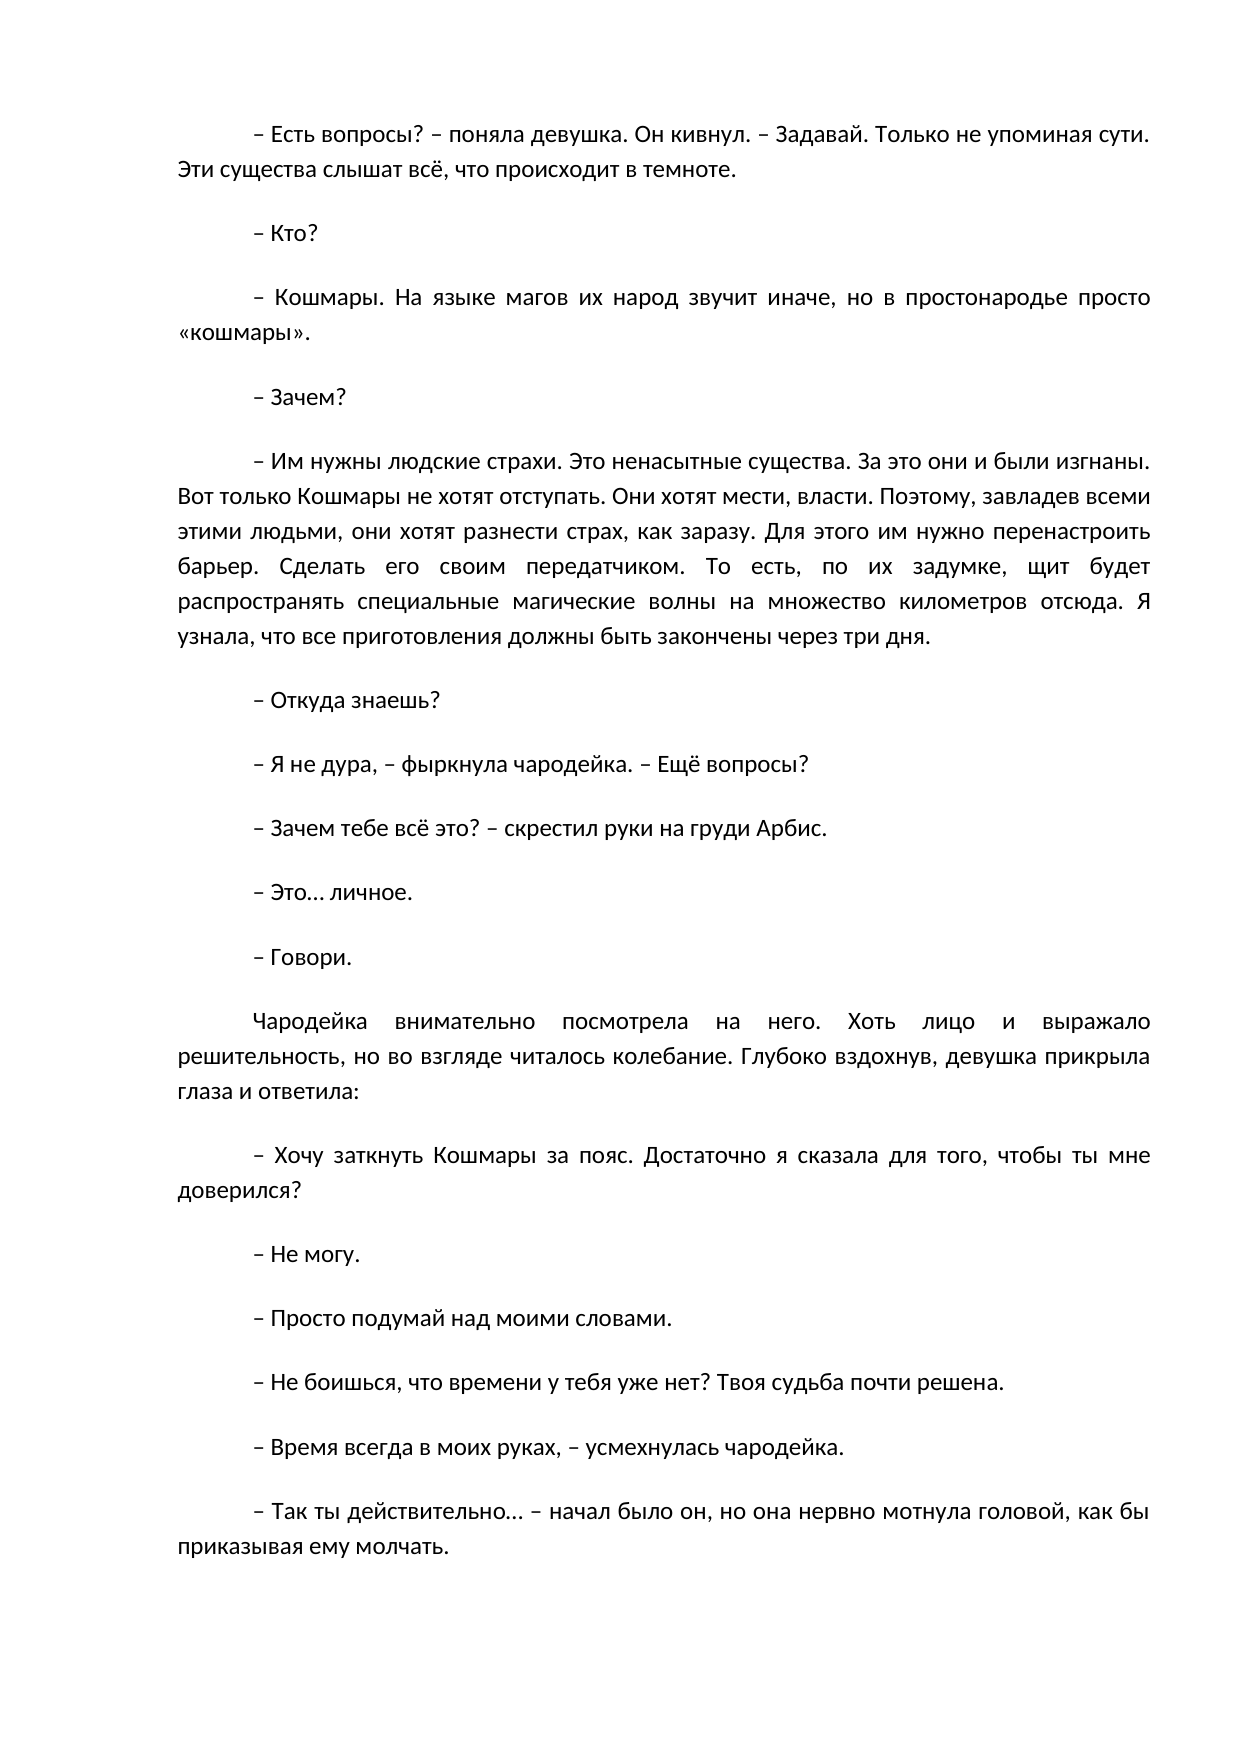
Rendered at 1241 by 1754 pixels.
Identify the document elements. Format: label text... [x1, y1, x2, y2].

text – Зачем тебе всё это? – скрестил руки на груди Арбис. [177, 812, 1152, 843]
text – Зачем? [177, 381, 1152, 411]
text – Так ты действительно… – начал было он, но она нервно мотнула головой, как бы приказывая ему молчать. [177, 1495, 1152, 1560]
text – Время всегда в моих руках, – усмехнулась чародейка. [177, 1431, 1152, 1461]
text – Говори. [177, 941, 1152, 971]
text – Откуда знаешь? [177, 684, 1152, 714]
text – Им нужны людские страхи. Это ненасытные существа. За это они и были изгнаны. Вот только Кошмары не хотят отступать. Они хотят мести, власти. Поэтому, завладев всеми этими людьми, они хотят разнести страх, как заразу. Для этого им нужно перенастроить барьер. Сделать его своим передатчиком. То есть, по их задумке, щит будет распространять специальные магические волны на множество километров отсюда. Я узнала, что все приготовления должны быть закончены через три дня. [177, 445, 1152, 650]
text – Просто подумай над моими словами. [177, 1302, 1152, 1333]
text – Это… личное. [177, 876, 1152, 907]
text – Хочу заткнуть Кошмары за пояс. Достаточно я сказала для того, чтобы ты мне доверился? [177, 1139, 1152, 1204]
text – Есть вопросы? – поняла девушка. Он кивнул. – Задавай. Только не упоминая сути. Эти существа слышат всё, что происходит в темноте. [177, 118, 1152, 184]
text – Кто? [177, 217, 1152, 248]
text – Не боишься, что времени у тебя уже нет? Твоя судьба почти решена. [177, 1366, 1152, 1397]
text – Я не дура, – фыркнула чародейка. – Ещё вопросы? [177, 748, 1152, 779]
text – Не могу. [177, 1238, 1152, 1269]
text Чародейка внимательно посмотрела на него. Хоть лицо и выражало решительность, но во взгляде читалось колебание. Глубоко вздохнув, девушка прикрыла глаза и ответила: [177, 1005, 1152, 1105]
text – Кошмары. На языке магов их народ звучит иначе, но в простонародье просто «кошмары». [177, 281, 1152, 347]
